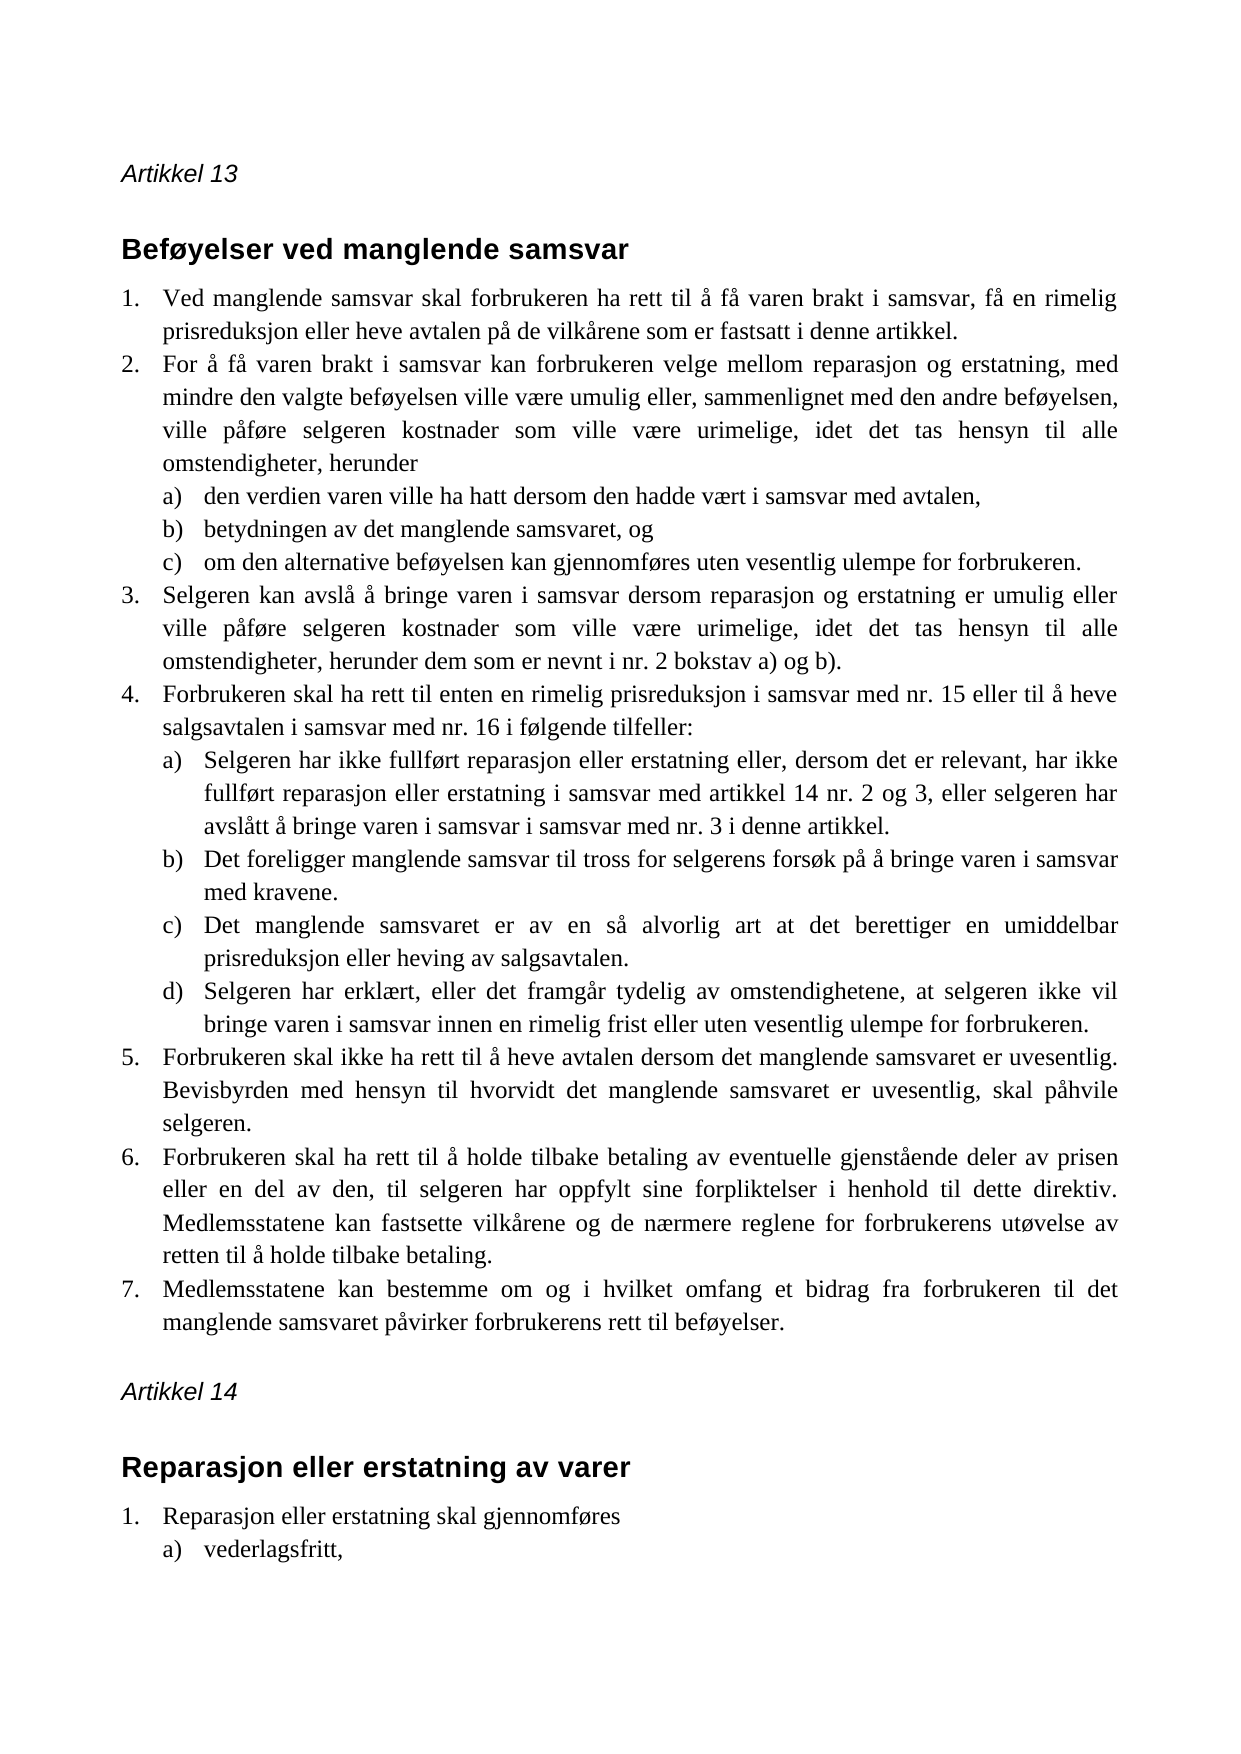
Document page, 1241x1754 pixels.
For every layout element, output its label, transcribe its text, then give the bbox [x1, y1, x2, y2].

list c) Det manglende samsvaret er av en så alvorlig art at det berettiger en umiddelbar prisreduksjon eller heving av salgsavtalen. [162, 910, 1119, 972]
list a) Selgeren har ikke fullført reparasjon eller erstatning eller, dersom det er relevant, har ikke fullført reparasjon eller erstatning i samsvar med artikkel 14 nr. 2 og 3, eller selgeren har avslått å bringe varen i samsvar i samsvar med nr. 3 i denne artikkel. [162, 745, 1119, 840]
list 7. Medlemsstatene kan bestemme om og i hvilket omfang et bidrag fra forbrukeren til det manglende samsvaret påvirker forbrukerens rett til beføyelser. [121, 1274, 1119, 1335]
list 2. For å få varen brakt i samsvar kan forbrukeren velge mellom reparasjon og erstatning, med mindre den valgte beføyelsen ville være umulig eller, sammenlignet med den andre beføyelsen, ville påføre selgeren kostnader som ville være urimelige, idet det tas hensyn til alle omstendigheter, herunder [121, 349, 1119, 477]
text Artikkel 13 [121, 159, 1119, 188]
subtitle Beføyelser ved manglende samsvar [121, 232, 1119, 266]
list b) betydningen av det manglende samsvaret, og [162, 514, 1119, 543]
list b) Det foreligger manglende samsvar til tross for selgerens forsøk på å bringe varen i samsvar med kravene. [162, 844, 1119, 906]
list 5. Forbrukeren skal ikke ha rett til å heve avtalen dersom det manglende samsvaret er uvesentlig. Bevisbyrden med hensyn til hvorvidt det manglende samsvaret er uvesentlig, skal påhvile selgeren. [121, 1042, 1119, 1137]
subtitle Reparasjon eller erstatning av varer [121, 1450, 1119, 1483]
list 6. Forbrukeren skal ha rett til å holde tilbake betaling av eventuelle gjenstående deler av prisen eller en del av den, til selgeren har oppfylt sine forpliktelser i henhold til dette direktiv. Medlemsstatene kan fastsette vilkårene og de nærmere reglene for forbrukerens utøvelse av retten til å holde tilbake betaling. [121, 1142, 1119, 1269]
text Artikkel 14 [121, 1377, 1119, 1406]
list 1. Reparasjon eller erstatning skal gjennomføres [121, 1501, 1119, 1529]
list 3. Selgeren kan avslå å bringe varen i samsvar dersom reparasjon og erstatning er umulig eller ville påføre selgeren kostnader som ville være urimelige, idet det tas hensyn til alle omstendigheter, herunder dem som er nevnt i nr. 2 bokstav a) og b). [121, 580, 1119, 675]
list a) vederlagsfritt, [162, 1534, 1119, 1562]
list d) Selgeren har erklært, eller det framgår tydelig av omstendighetene, at selgeren ikke vil bringe varen i samsvar innen en rimelig frist eller uten vesentlig ulempe for forbrukeren. [162, 976, 1119, 1038]
list 1. Ved manglende samsvar skal forbrukeren ha rett til å få varen brakt i samsvar, få en rimelig prisreduksjon eller heve avtalen på de vilkårene som er fastsatt i denne artikkel. [121, 283, 1119, 345]
list a) den verdien varen ville ha hatt dersom den hadde vært i samsvar med avtalen, [162, 481, 1119, 510]
list 4. Forbrukeren skal ha rett til enten en rimelig prisreduksjon i samsvar med nr. 15 eller til å heve salgsavtalen i samsvar med nr. 16 i følgende tilfeller: [121, 679, 1119, 741]
list c) om den alternative beføyelsen kan gjennomføres uten vesentlig ulempe for forbrukeren. [162, 547, 1119, 576]
